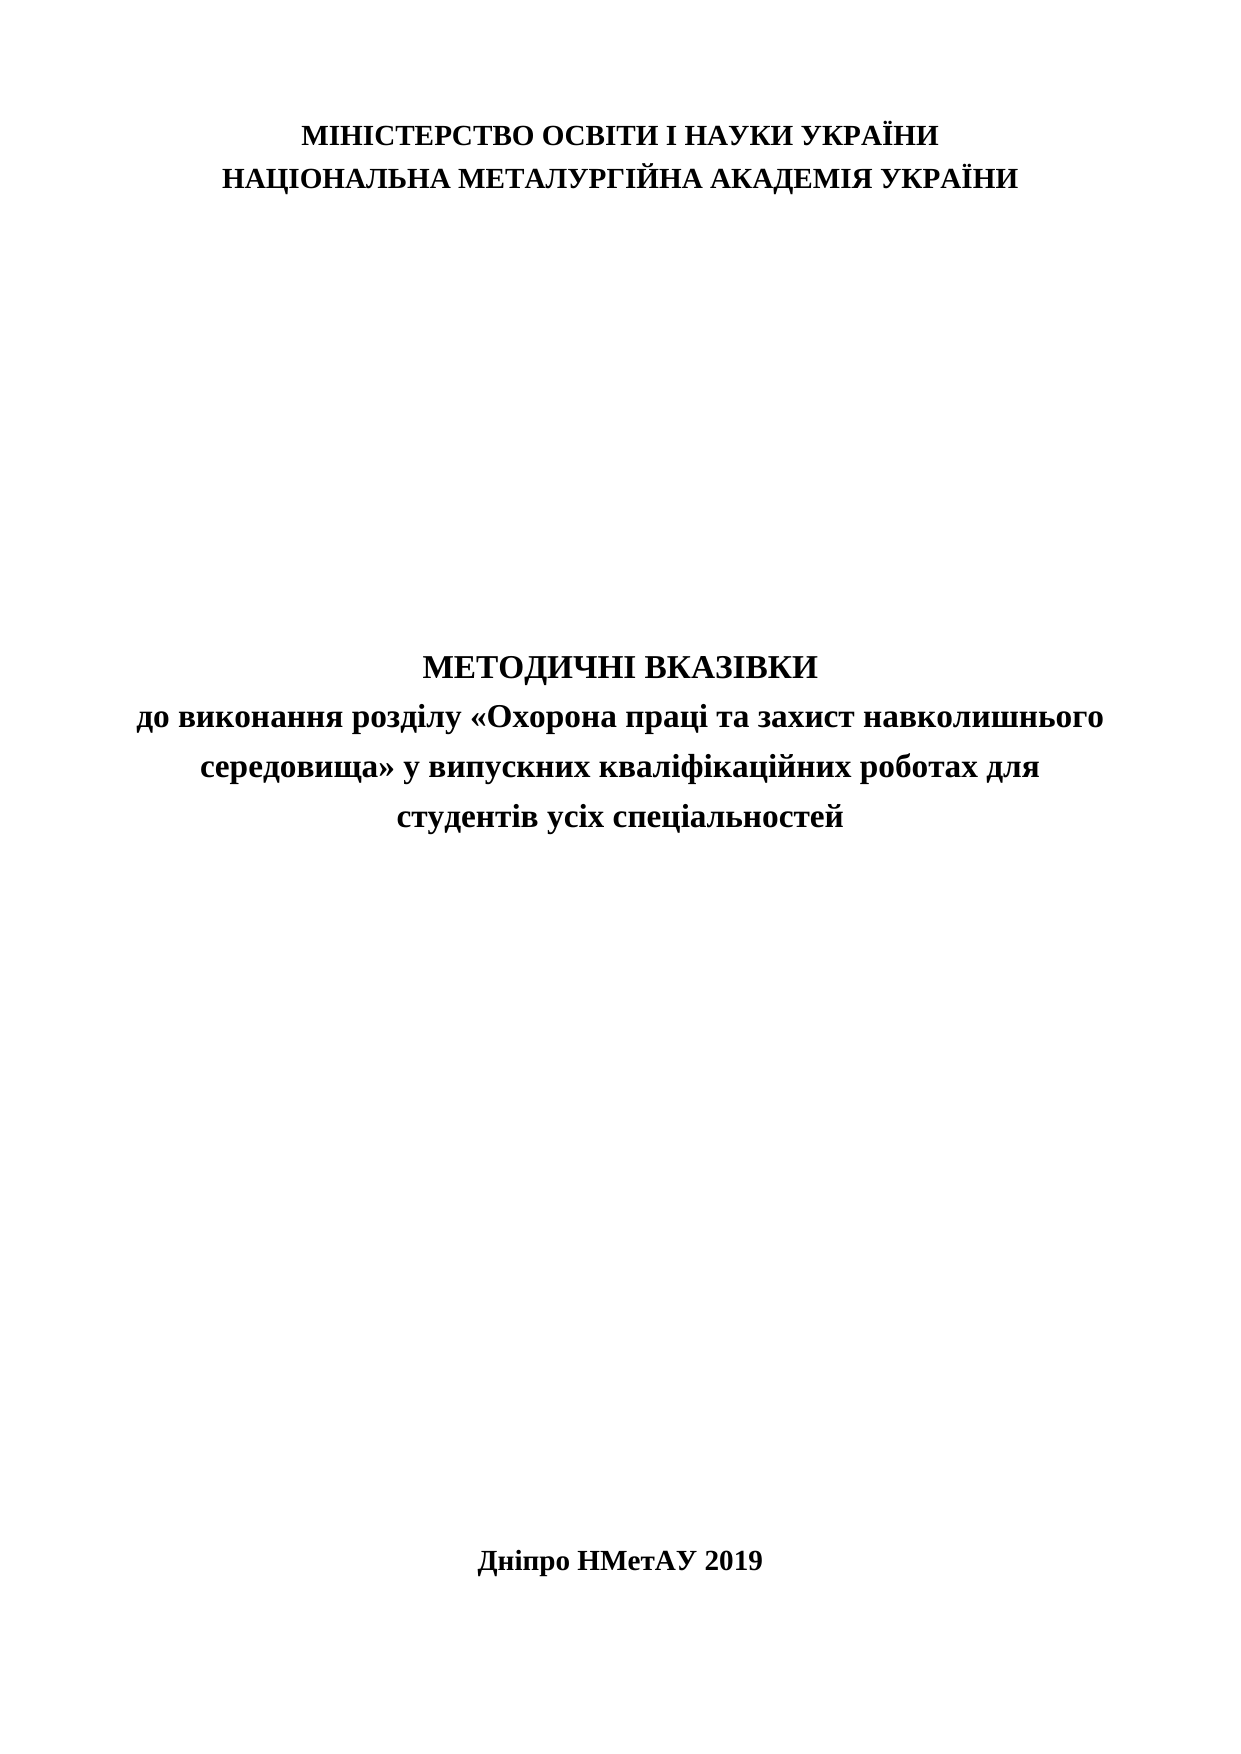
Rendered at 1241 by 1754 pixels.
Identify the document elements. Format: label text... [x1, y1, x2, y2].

text Дніпро НМетАУ 2019 [118, 1543, 1122, 1576]
text НАЦІОНАЛЬНА МЕТАЛУРГІЙНА АКАДЕМІЯ УКРАЇНИ [118, 162, 1122, 195]
text МІНІСТЕРСТВО ОСВІТИ І НАУКИ УКРАЇНИ [118, 118, 1122, 152]
text МЕТОДИЧНІ ВКАЗІВКИ [118, 647, 1122, 685]
text до виконання розділу «Охорона праці та захист навколишнього середовища» у випускних кваліфікаційних роботах для [118, 697, 1122, 785]
text студентів усіх спеціальностей [118, 796, 1122, 834]
